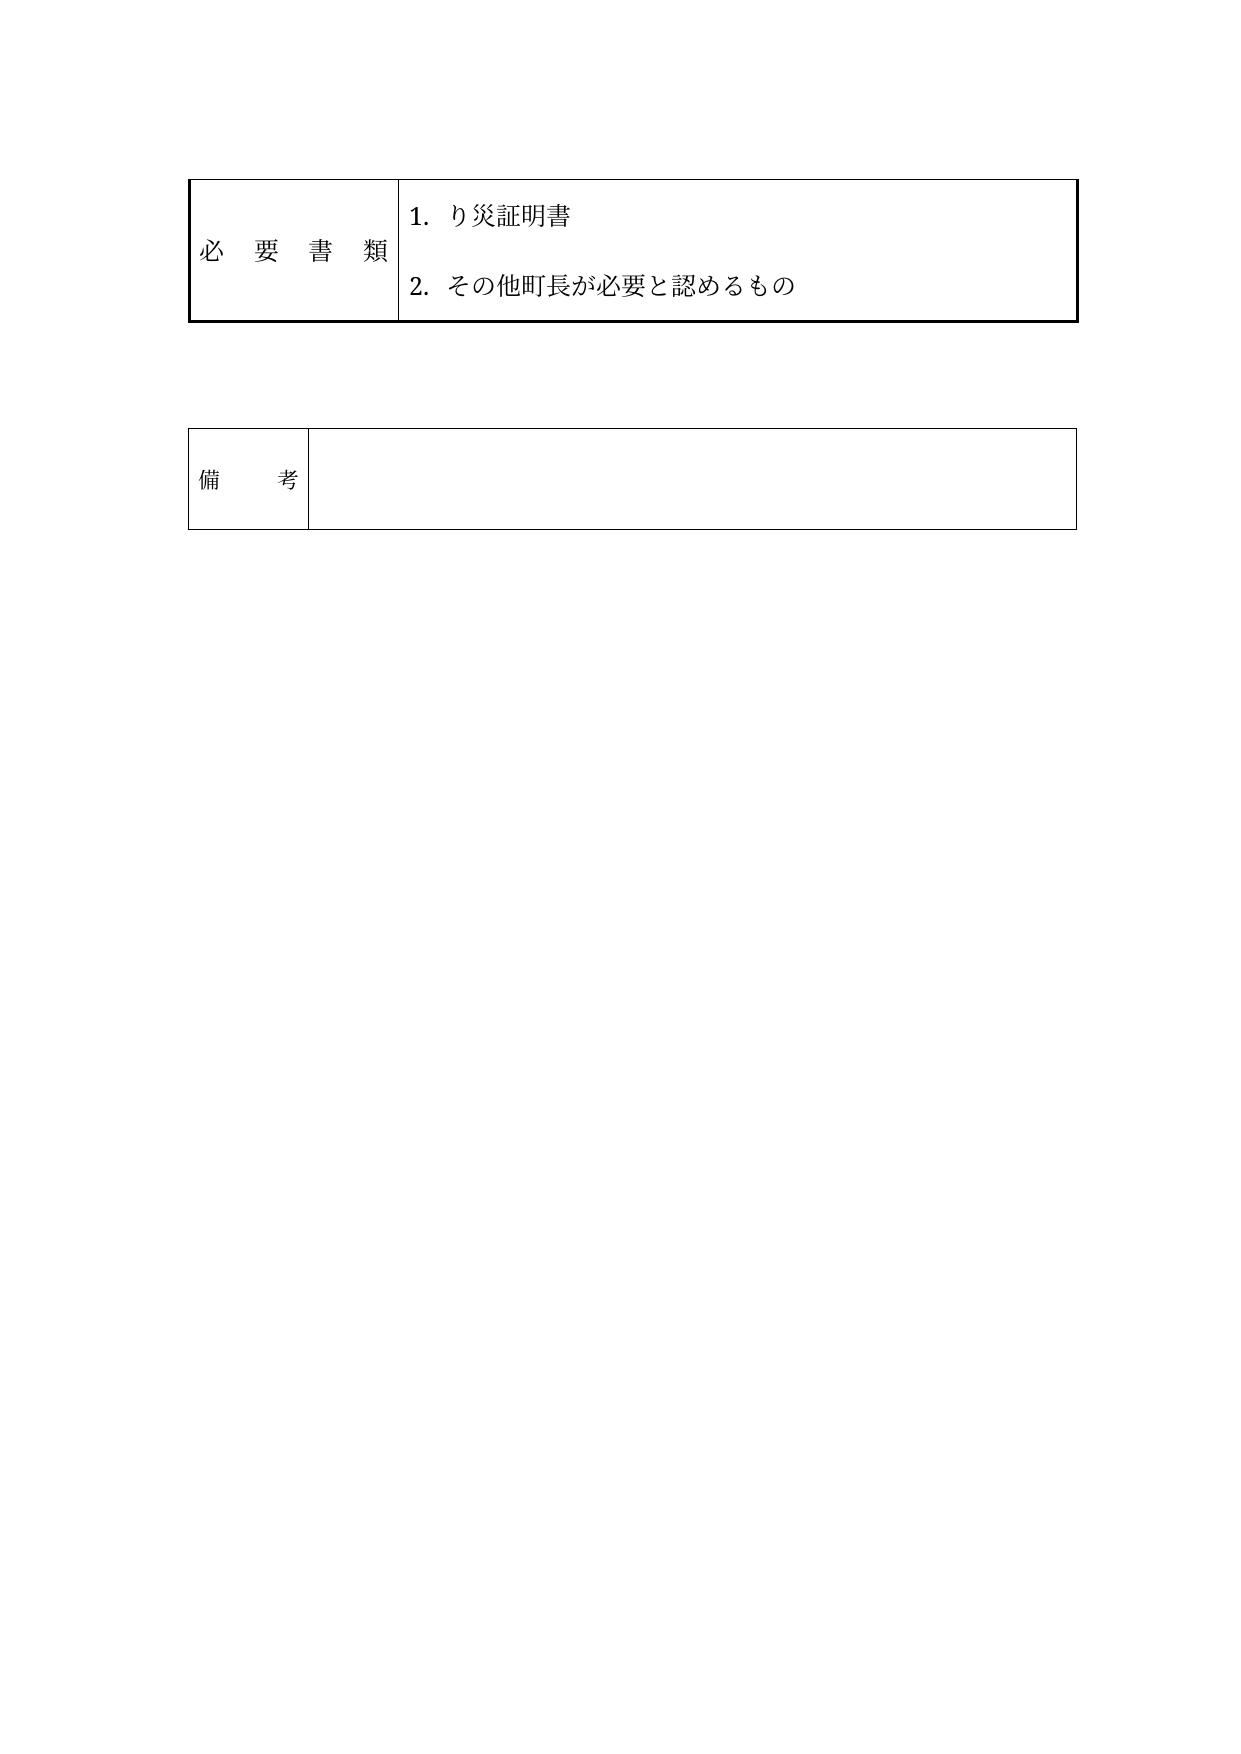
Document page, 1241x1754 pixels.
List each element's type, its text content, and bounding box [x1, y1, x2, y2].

table_header [309, 429, 1076, 529]
table_header 備考 [189, 429, 308, 529]
table_cell り災証明書 その他町長が必要と認めるもの [399, 180, 1076, 320]
table_cell 必要書類 [191, 180, 398, 320]
